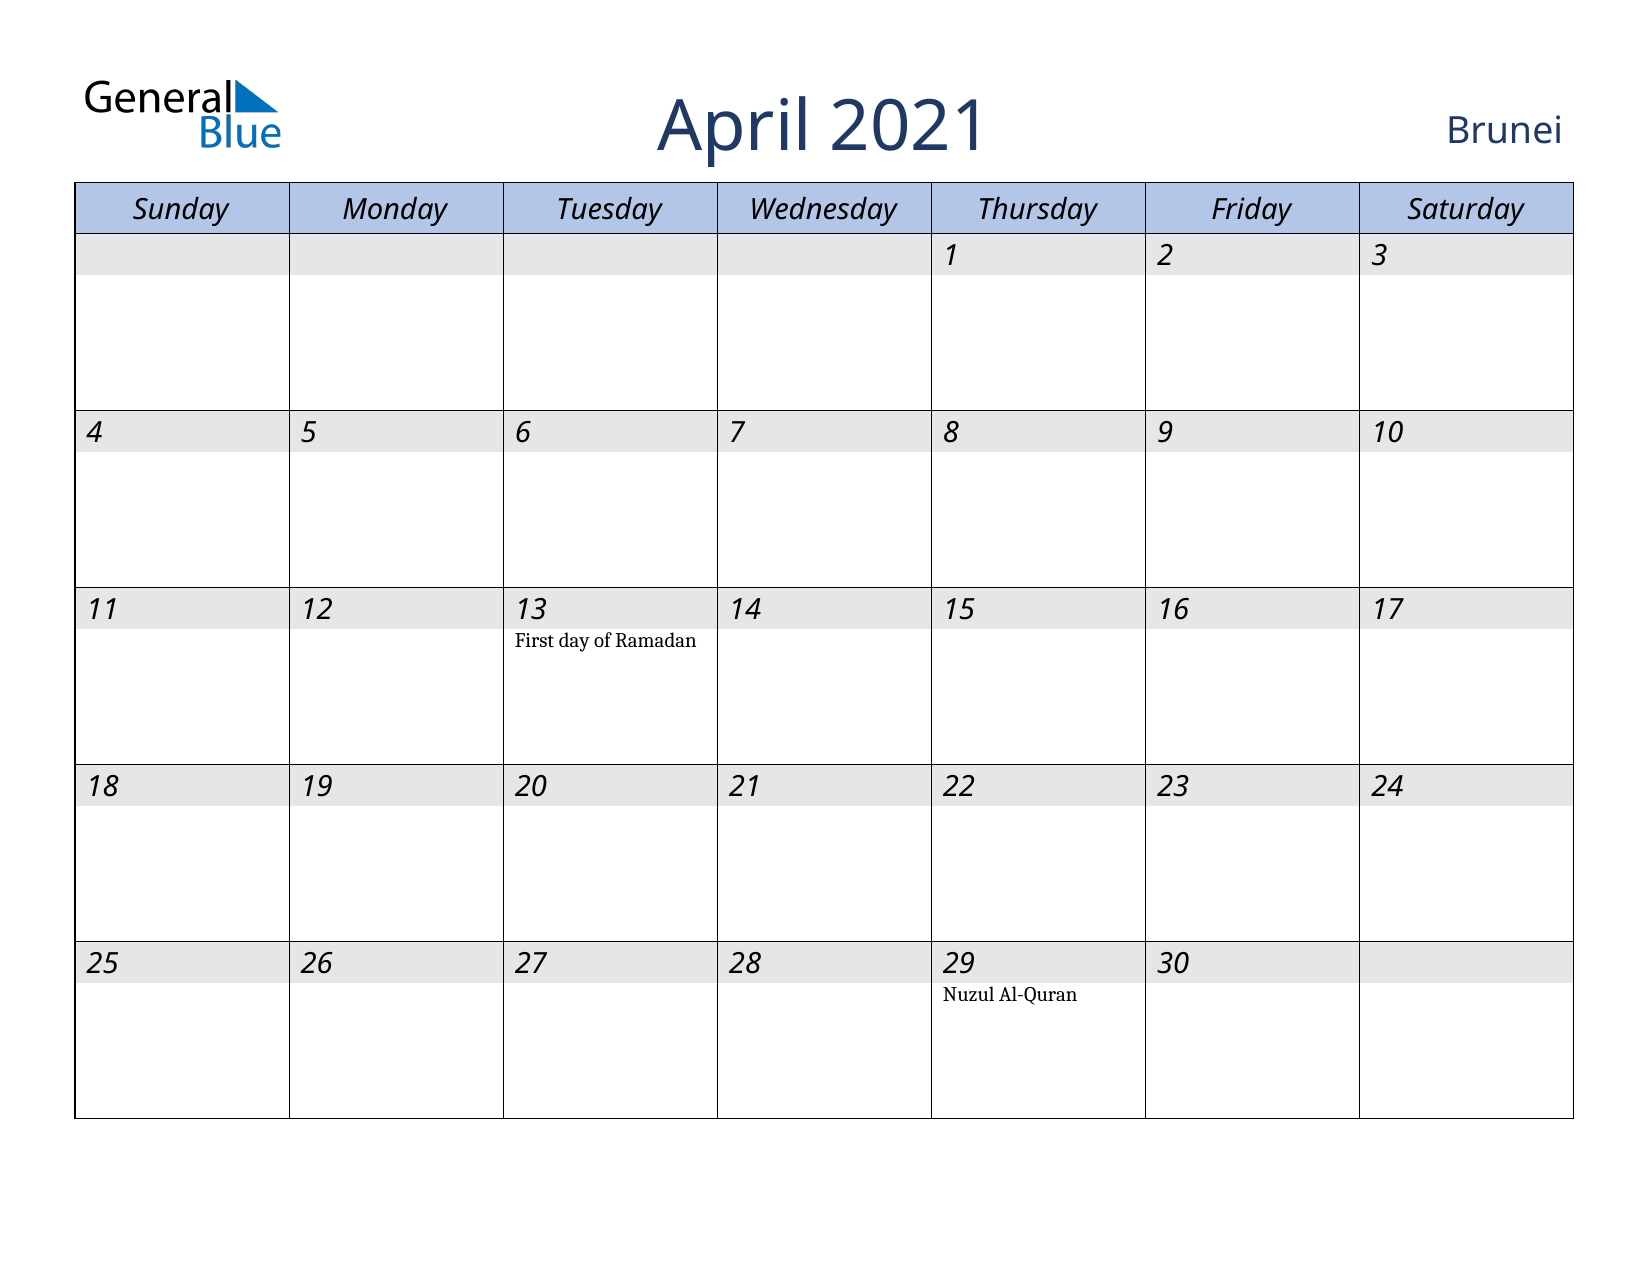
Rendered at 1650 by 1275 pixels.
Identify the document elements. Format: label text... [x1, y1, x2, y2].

table_cell 14 [718, 588, 931, 629]
table_cell [718, 275, 931, 410]
table_cell [1360, 983, 1573, 1118]
table_cell Tuesday [504, 183, 717, 233]
table_cell 24 [1360, 765, 1573, 806]
table_cell 22 [932, 765, 1145, 806]
table_cell [718, 234, 931, 275]
table_cell 23 [1146, 765, 1359, 806]
table_cell 15 [932, 588, 1145, 629]
table_cell 30 [1146, 942, 1359, 983]
table_cell [76, 452, 289, 587]
table_cell [504, 234, 717, 275]
table_cell 21 [718, 765, 931, 806]
table_cell [718, 983, 931, 1118]
table_cell 3 [1360, 234, 1573, 275]
table_cell [76, 234, 289, 275]
table_cell 7 [718, 411, 931, 452]
table_cell 13 [504, 588, 717, 629]
table_cell [1360, 452, 1573, 587]
table_cell [290, 629, 503, 764]
table_cell 5 [290, 411, 503, 452]
table_cell 6 [504, 411, 717, 452]
table_cell 16 [1146, 588, 1359, 629]
table_cell 17 [1360, 588, 1573, 629]
table_cell 2 [1146, 234, 1359, 275]
table_cell 19 [290, 765, 503, 806]
table_cell [1360, 629, 1573, 764]
table_cell [290, 983, 503, 1118]
table_cell 9 [1146, 411, 1359, 452]
table_header [75, 75, 503, 182]
table_cell [504, 806, 717, 941]
table_cell First day of Ramadan [504, 629, 717, 764]
table_cell [290, 806, 503, 941]
table_cell [932, 452, 1145, 587]
table_cell [1360, 275, 1573, 410]
table_cell Friday [1146, 183, 1359, 233]
table_cell [932, 806, 1145, 941]
table_cell [932, 629, 1145, 764]
table_cell Thursday [932, 183, 1145, 233]
table_cell Wednesday [718, 183, 931, 233]
table_cell [1146, 275, 1359, 410]
table_cell 29 [932, 942, 1145, 983]
table_cell [1360, 806, 1573, 941]
table_cell [932, 275, 1145, 410]
picture [85, 80, 281, 148]
table_cell 1 [932, 234, 1145, 275]
table_cell 28 [718, 942, 931, 983]
table_header April 2021 [503, 75, 1146, 182]
table_cell 12 [290, 588, 503, 629]
table_cell [504, 452, 717, 587]
table_cell [504, 983, 717, 1118]
table_cell 4 [76, 411, 289, 452]
table_cell Sunday [76, 183, 289, 233]
table_cell [1146, 452, 1359, 587]
table_cell [290, 452, 503, 587]
table_cell [1146, 629, 1359, 764]
table_cell 26 [290, 942, 503, 983]
table_cell Monday [290, 183, 503, 233]
table_cell Saturday [1360, 183, 1573, 233]
table_cell [290, 275, 503, 410]
table_cell 20 [504, 765, 717, 806]
table_cell [504, 275, 717, 410]
table_cell [1146, 983, 1359, 1118]
table_cell [76, 275, 289, 410]
table_cell 18 [76, 765, 289, 806]
table_cell [1146, 806, 1359, 941]
table_cell Nuzul Al-Quran [932, 983, 1145, 1118]
table_cell 25 [76, 942, 289, 983]
table_cell [718, 806, 931, 941]
table_cell 8 [932, 411, 1145, 452]
table_cell [76, 806, 289, 941]
table_cell 11 [76, 588, 289, 629]
table_cell [1360, 942, 1573, 983]
table_cell 10 [1360, 411, 1573, 452]
table_cell [718, 629, 931, 764]
table_header Brunei [1146, 75, 1574, 182]
table_cell [718, 452, 931, 587]
table_cell [76, 983, 289, 1118]
table_cell [290, 234, 503, 275]
table_cell [76, 629, 289, 764]
table_cell 27 [504, 942, 717, 983]
